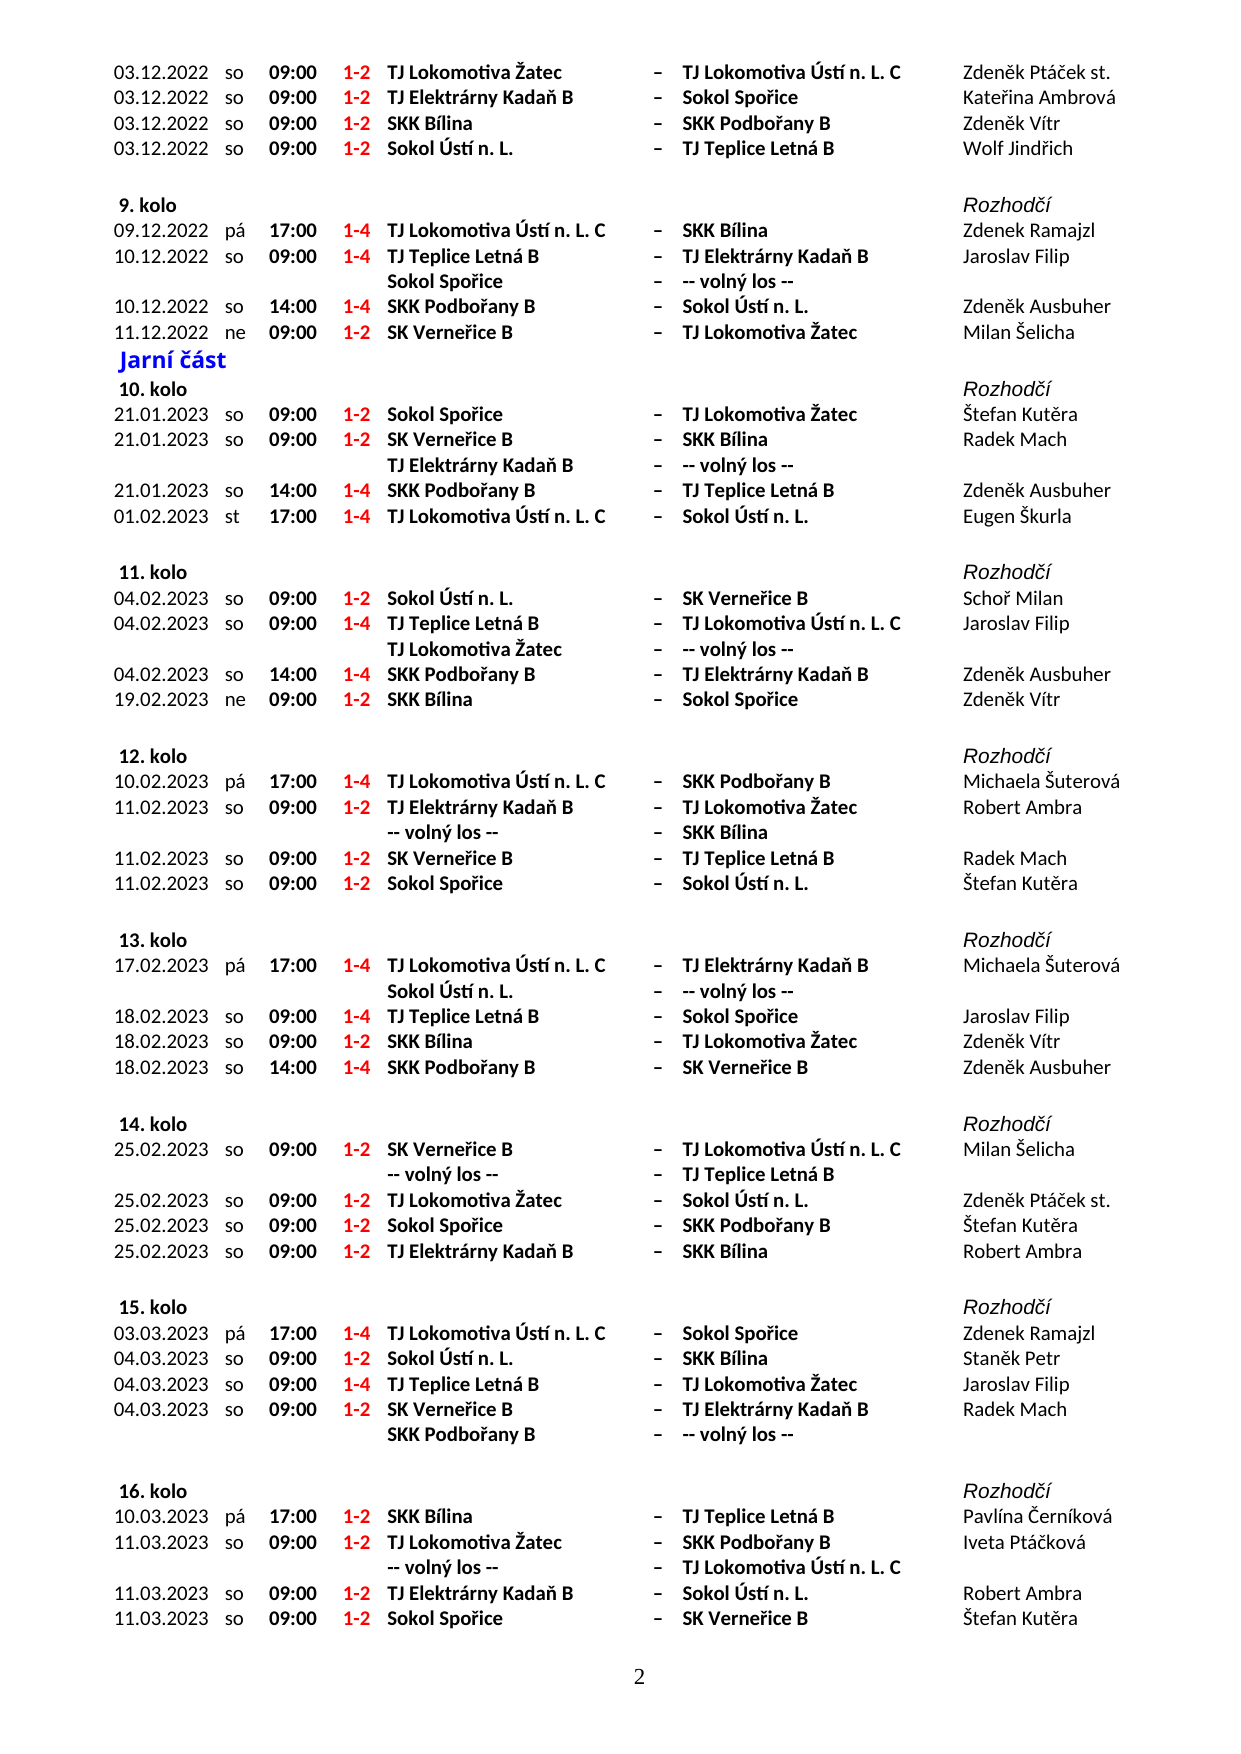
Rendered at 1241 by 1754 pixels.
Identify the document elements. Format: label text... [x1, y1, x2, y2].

text 04.03.2023 so 09:00 1-2 Sokol Ústí n. L. – SKK Bílina Staněk Petr [114, 1345, 1137, 1371]
text 10.02.2023 pá 17:00 1-4 TJ Lokomotiva Ústí n. L. C – SKK Podbořany B Michaela Šuterová [114, 769, 1137, 794]
text 04.03.2023 so 09:00 1-2 SK Verneřice B – TJ Elektrárny Kadaň B Radek Mach [114, 1396, 1137, 1422]
text 21.01.2023 so 09:00 1-2 SK Verneřice B – SKK Bílina Radek Mach [114, 427, 1137, 452]
text 03.12.2022 so 09:00 1-2 SKK Bílina – SKK Podbořany B Zdeněk Vítr [114, 110, 1137, 135]
text TJ Lokomotiva Žatec – -- volný los -- [114, 636, 1137, 661]
text -- volný los -- – SKK Bílina [114, 819, 1137, 845]
text 09.12.2022 pá 17:00 1-4 TJ Lokomotiva Ústí n. L. C – SKK Bílina Zdenek Ramajzl [114, 217, 1137, 243]
text -- volný los -- – TJ Teplice Letná B [114, 1162, 1137, 1187]
text 04.03.2023 so 09:00 1-4 TJ Teplice Letná B – TJ Lokomotiva Žatec Jaroslav Filip [114, 1371, 1137, 1396]
text 11.03.2023 so 09:00 1-2 TJ Elektrárny Kadaň B – Sokol Ústí n. L. Robert Ambra [114, 1580, 1137, 1605]
text TJ Elektrárny Kadaň B – -- volný los -- [114, 452, 1137, 477]
text 04.02.2023 so 14:00 1-4 SKK Podbořany B – TJ Elektrárny Kadaň B Zdeněk Ausbuher [114, 661, 1137, 687]
text 11.03.2023 so 09:00 1-2 Sokol Spořice – SK Verneřice B Štefan Kutěra [114, 1605, 1137, 1631]
text 25.02.2023 so 09:00 1-2 TJ Elektrárny Kadaň B – SKK Bílina Robert Ambra [114, 1238, 1137, 1263]
text 25.02.2023 so 09:00 1-2 TJ Lokomotiva Žatec – Sokol Ústí n. L. Zdeněk Ptáček st. [114, 1187, 1137, 1212]
text 15. kolo Rozhodčí [114, 1263, 1137, 1320]
text 11.02.2023 so 09:00 1-2 TJ Elektrárny Kadaň B – TJ Lokomotiva Žatec Robert Ambra [114, 794, 1137, 819]
text 03.12.2022 so 09:00 1-2 TJ Elektrárny Kadaň B – Sokol Spořice Kateřina Ambrová [114, 84, 1137, 110]
text Sokol Ústí n. L. – -- volný los -- [114, 978, 1137, 1003]
text 04.02.2023 so 09:00 1-4 TJ Teplice Letná B – TJ Lokomotiva Ústí n. L. C Jaroslav Filip [114, 610, 1137, 636]
text 9. kolo Rozhodčí [114, 161, 1137, 217]
text 21.01.2023 so 14:00 1-4 SKK Podbořany B – TJ Teplice Letná B Zdeněk Ausbuher [114, 477, 1137, 503]
text 11. kolo Rozhodčí [114, 528, 1137, 585]
text 03.12.2022 so 09:00 1-2 TJ Lokomotiva Žatec – TJ Lokomotiva Ústí n. L. C Zdeněk Ptáček st. [114, 59, 1137, 84]
text 10.12.2022 so 09:00 1-4 TJ Teplice Letná B – TJ Elektrárny Kadaň B Jaroslav Filip [114, 243, 1137, 268]
text 01.02.2023 st 17:00 1-4 TJ Lokomotiva Ústí n. L. C – Sokol Ústí n. L. Eugen Škurla [114, 503, 1137, 528]
text 10. kolo Rozhodčí [114, 344, 1137, 401]
text SKK Podbořany B – -- volný los -- [114, 1422, 1137, 1447]
text 04.02.2023 so 09:00 1-2 Sokol Ústí n. L. – SK Verneřice B Schoř Milan [114, 585, 1137, 610]
text 16. kolo Rozhodčí [114, 1447, 1137, 1504]
text 18.02.2023 so 09:00 1-4 TJ Teplice Letná B – Sokol Spořice Jaroslav Filip [114, 1003, 1137, 1029]
text 10.03.2023 pá 17:00 1-2 SKK Bílina – TJ Teplice Letná B Pavlína Černíková [114, 1504, 1137, 1529]
text 18.02.2023 so 09:00 1-2 SKK Bílina – TJ Lokomotiva Žatec Zdeněk Vítr [114, 1029, 1137, 1054]
text 03.03.2023 pá 17:00 1-4 TJ Lokomotiva Ústí n. L. C – Sokol Spořice Zdenek Ramajzl [114, 1320, 1137, 1345]
text 21.01.2023 so 09:00 1-2 Sokol Spořice – TJ Lokomotiva Žatec Štefan Kutěra [114, 401, 1137, 427]
text 03.12.2022 so 09:00 1-2 Sokol Ústí n. L. – TJ Teplice Letná B Wolf Jindřich [114, 135, 1137, 161]
text 17.02.2023 pá 17:00 1-4 TJ Lokomotiva Ústí n. L. C – TJ Elektrárny Kadaň B Michaela Šuterová [114, 952, 1137, 978]
text 10.12.2022 so 14:00 1-4 SKK Podbořany B – Sokol Ústí n. L. Zdeněk Ausbuher [114, 294, 1137, 319]
text 11.02.2023 so 09:00 1-2 SK Verneřice B – TJ Teplice Letná B Radek Mach [114, 845, 1137, 870]
text 18.02.2023 so 14:00 1-4 SKK Podbořany B – SK Verneřice B Zdeněk Ausbuher [114, 1054, 1137, 1079]
text -- volný los -- – TJ Lokomotiva Ústí n. L. C [114, 1554, 1137, 1580]
text 25.02.2023 so 09:00 1-2 Sokol Spořice – SKK Podbořany B Štefan Kutěra [114, 1212, 1137, 1238]
text 13. kolo Rozhodčí [114, 896, 1137, 952]
text 11.12.2022 ne 09:00 1-2 SK Verneřice B – TJ Lokomotiva Žatec Milan Šelicha [114, 319, 1137, 344]
text 19.02.2023 ne 09:00 1-2 SKK Bílina – Sokol Spořice Zdeněk Vítr [114, 687, 1137, 712]
text 14. kolo Rozhodčí [114, 1079, 1137, 1136]
text 25.02.2023 so 09:00 1-2 SK Verneřice B – TJ Lokomotiva Ústí n. L. C Milan Šelicha [114, 1136, 1137, 1162]
text Sokol Spořice – -- volný los -- [114, 268, 1137, 294]
text 12. kolo Rozhodčí [114, 712, 1137, 769]
text 11.02.2023 so 09:00 1-2 Sokol Spořice – Sokol Ústí n. L. Štefan Kutěra [114, 870, 1137, 896]
text 11.03.2023 so 09:00 1-2 TJ Lokomotiva Žatec – SKK Podbořany B Iveta Ptáčková [114, 1529, 1137, 1554]
